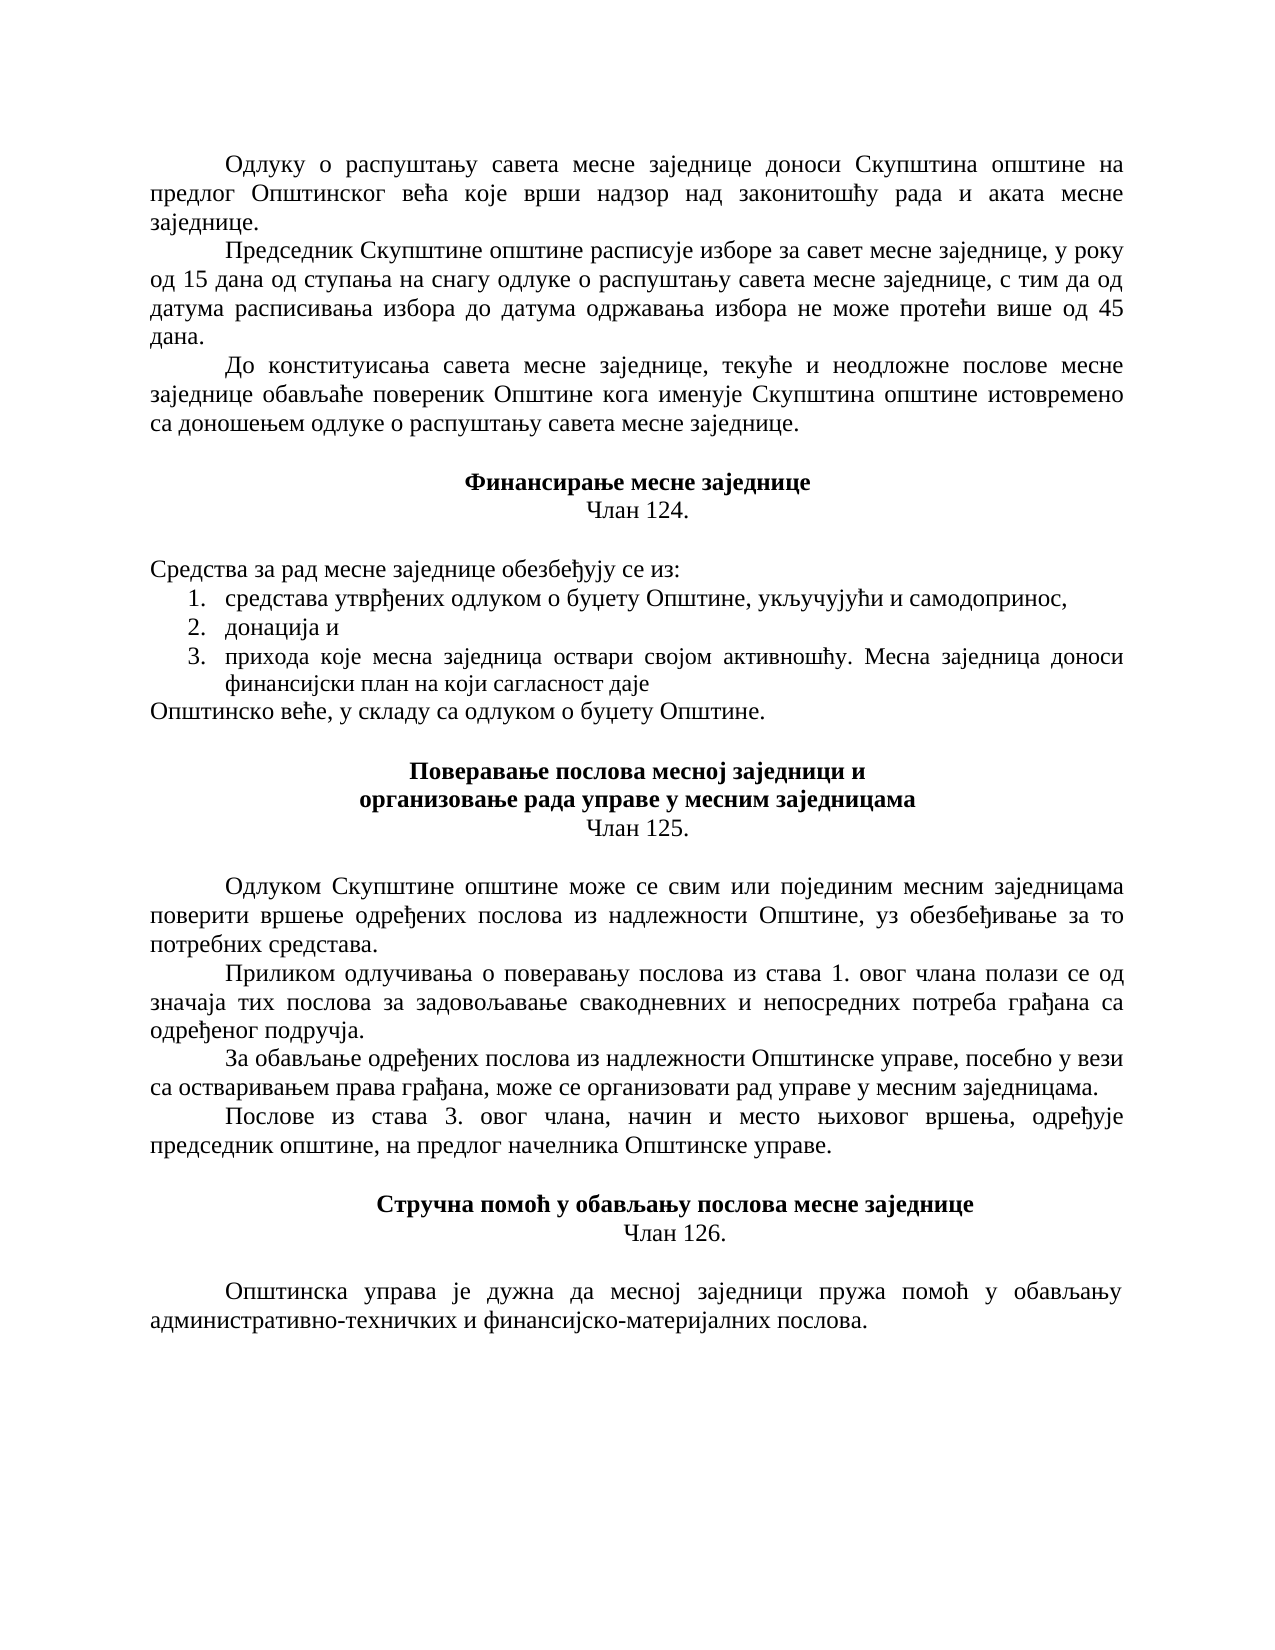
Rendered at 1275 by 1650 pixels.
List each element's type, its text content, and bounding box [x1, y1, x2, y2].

text Општинска управа је дужна да месној заједници пружа помоћ у обављању административно-техничких и финансијско-материјалних послова. [150, 1277, 1123, 1334]
text организовање рада управе у месним заједницама [150, 785, 1125, 813]
list средстава утврђених одлуком о буџету Општине, укључујући и самодопринос, [187, 583, 1125, 612]
text Члан 126. [150, 1218, 1200, 1247]
text Одлуку о распуштању савета месне заједнице доноси Скупштина општине на предлог Општинског већа које врши надзор над законитошћу рада и аката месне заједнице. [150, 150, 1125, 236]
text Члан 125. [150, 813, 1125, 842]
text Приликом одлучивања о поверавању послова из става 1. овог члана полази се од значаја тих послова за задовољавање свакодневних и непосредних потреба грађана са одређеног подручја. [150, 958, 1125, 1044]
text Средства за рад месне заједнице обезбеђују се из: [150, 554, 1125, 583]
text Одлуком Скупштине општине може се свим или појединим месним заједницама поверити вршење одређених послова из надлежности Општине, уз обезбеђивање за то потребних средстава. [150, 872, 1125, 958]
list донација и [187, 612, 1125, 641]
text Председник Скупштине општине расписује изборе за савет месне заједнице, у року од 15 дана од ступања на снагу одлуке о распуштању савета месне заједнице, с тим да од датума расписивања избора до датума одржавања избора не може протећи више од 45 дана. [150, 236, 1125, 350]
text Општинско веће, у складу са одлуком о буџету Општине. [150, 697, 1125, 726]
text Поверавање послова месној заједници и [150, 756, 1125, 785]
list прихода које месна заједница оствари својом активношћу. Месна заједница доноси финансијски план на који сагласност даје [187, 641, 1125, 697]
text Послове из става 3. овог члана, начин и место њиховог вршења, одређује председник општине, на предлог начелника Општинске управе. [150, 1102, 1125, 1159]
text До конституисања савета месне заједнице, текуће и неодложне послове месне заједнице обављаће повереник Општине кога именује Скупштина општине истовремено са доношењем одлуке о распуштању савета месне заједнице. [150, 350, 1125, 437]
text Стручна помоћ у обављању послова месне заједнице [150, 1189, 1200, 1218]
text Финансирање месне заједнице [150, 467, 1125, 496]
text Члан 124. [150, 496, 1125, 524]
text За обављање одређених послова из надлежности Општинске управе, посебно у вези са остваривањем права грађана, може се организовати рад управе у месним заједницама. [150, 1044, 1125, 1101]
